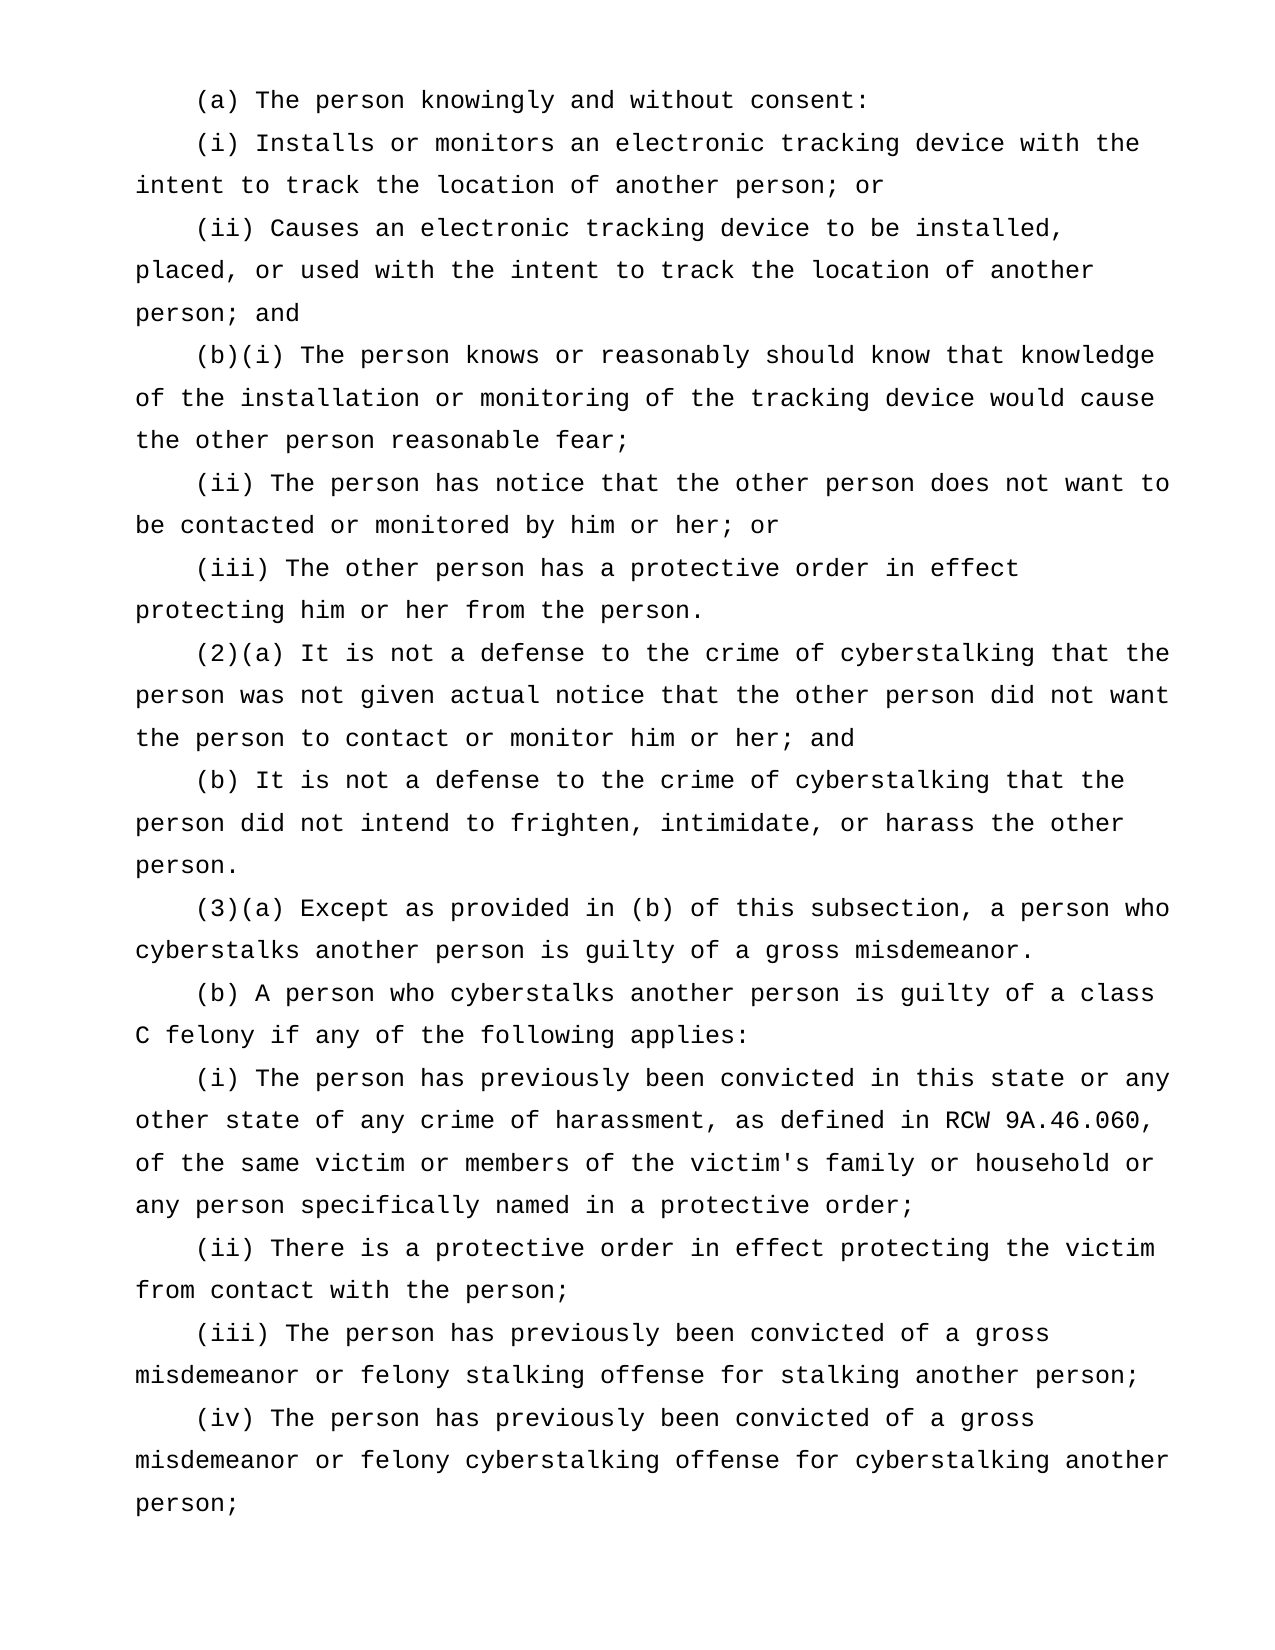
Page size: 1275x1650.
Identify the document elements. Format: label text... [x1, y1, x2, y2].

text (ii) There is a protective order in effect protecting the victim from contact with the person; [135, 1222, 1170, 1307]
text (b) A person who cyberstalks another person is guilty of a class C felony if any of the following applies: [135, 967, 1170, 1052]
text (i) The person has previously been convicted in this state or any other state of any crime of harassment, as defined in RCW 9A.46.060, of the same victim or members of the victim's family or household or any person specifically named in a protective order; [135, 1052, 1170, 1222]
text (iv) The person has previously been convicted of a gross misdemeanor or felony cyberstalking offense for cyberstalking another person; [135, 1392, 1170, 1520]
text (i) Installs or monitors an electronic tracking device with the intent to track the location of another person; or [135, 117, 1170, 202]
text (b) It is not a defense to the crime of cyberstalking that the person did not intend to frighten, intimidate, or harass the other person. [135, 755, 1170, 882]
text (3)(a) Except as provided in (b) of this subsection, a person who cyberstalks another person is guilty of a gross misdemeanor. [135, 882, 1170, 967]
text (ii) Causes an electronic tracking device to be installed, placed, or used with the intent to track the location of another person; and [135, 202, 1170, 330]
text (b)(i) The person knows or reasonably should know that knowledge of the installation or monitoring of the tracking device would cause the other person reasonable fear; [135, 330, 1170, 457]
text (iii) The person has previously been convicted of a gross misdemeanor or felony stalking offense for stalking another person; [135, 1307, 1170, 1392]
text (iii) The other person has a protective order in effect protecting him or her from the person. [135, 542, 1170, 627]
text (a) The person knowingly and without consent: [135, 75, 1170, 117]
text (ii) The person has notice that the other person does not want to be contacted or monitored by him or her; or [135, 457, 1170, 542]
text (2)(a) It is not a defense to the crime of cyberstalking that the person was not given actual notice that the other person did not want the person to contact or monitor him or her; and [135, 627, 1170, 755]
